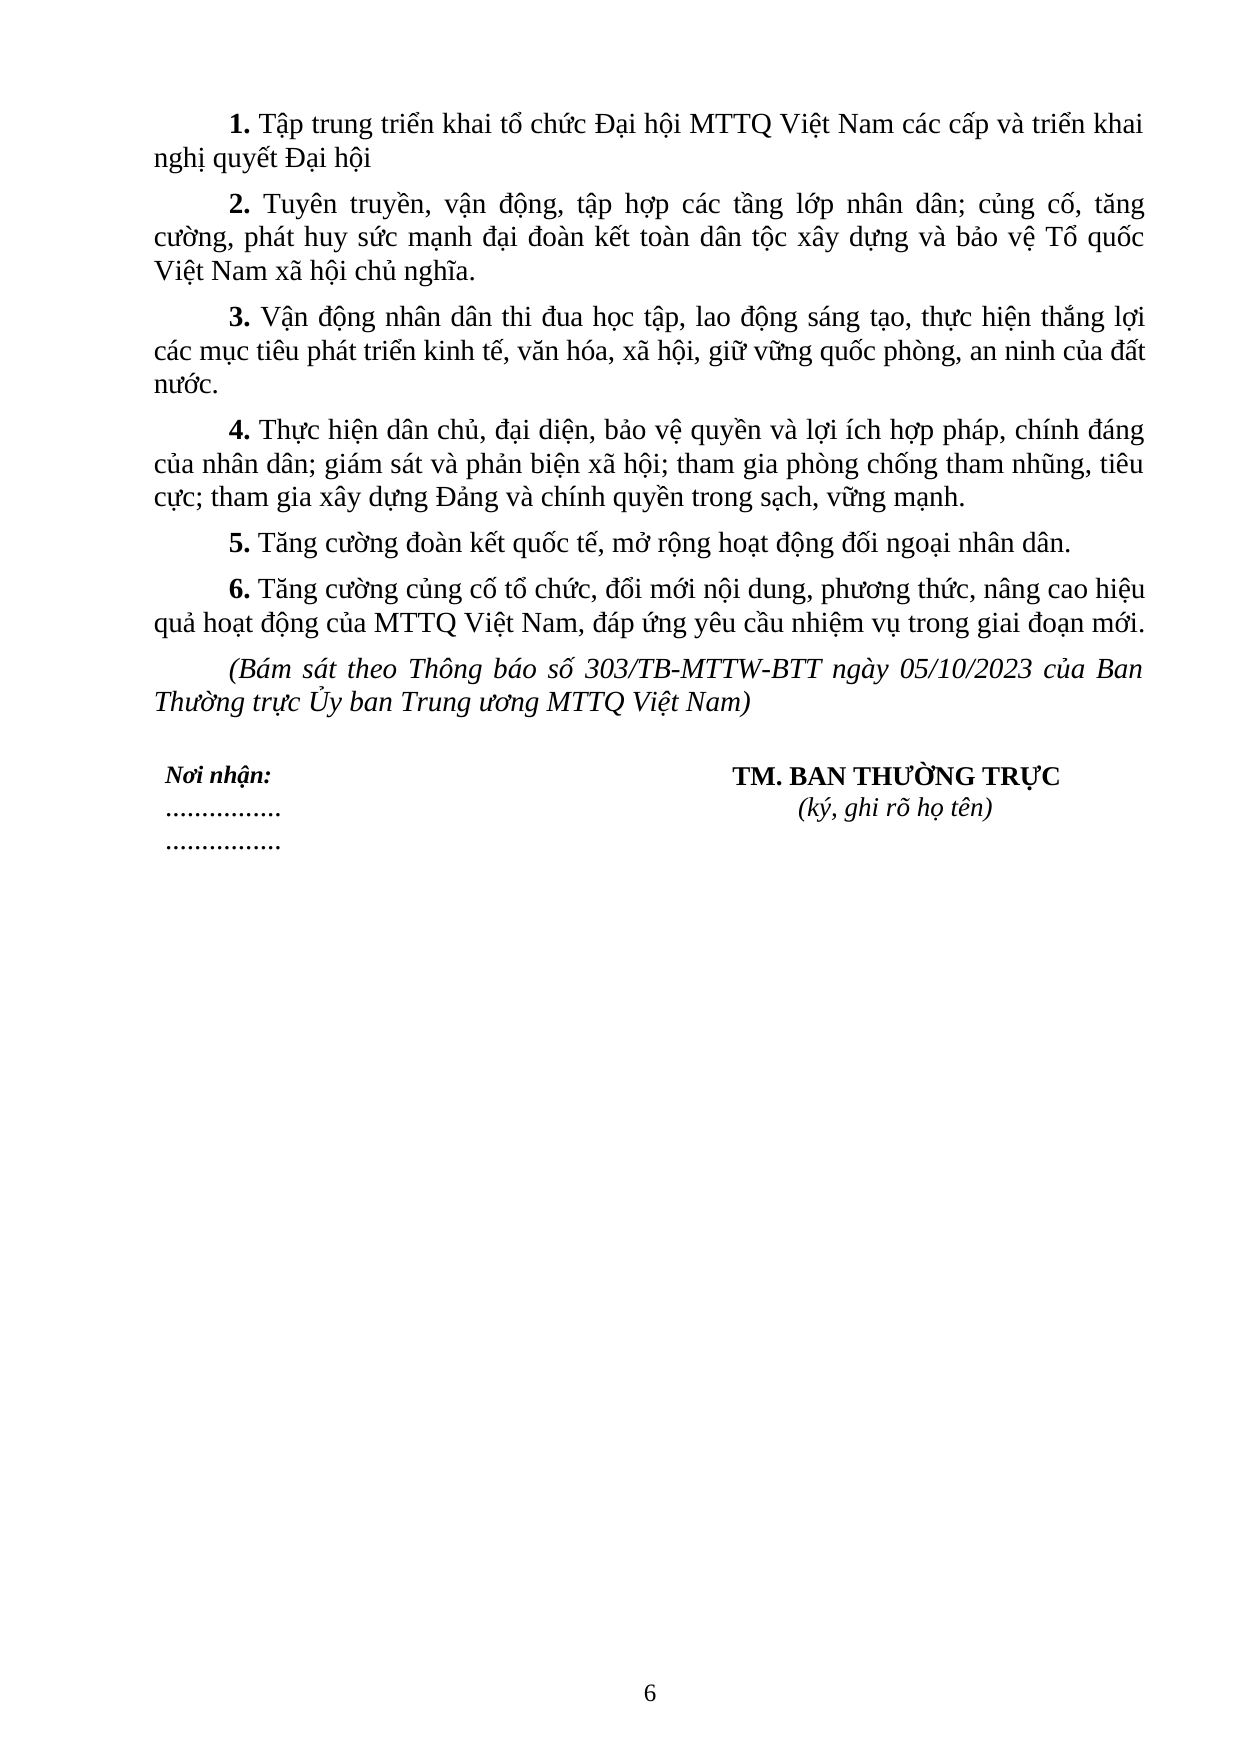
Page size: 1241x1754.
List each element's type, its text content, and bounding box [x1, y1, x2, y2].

text 3. Vận động nhân dân thi đua học tập, lao động sáng tạo, thực hiện thắng lợi các mục tiêu phát triển kinh tế, văn hóa, xã hội, giữ vững quốc phòng, an ninh của đất nước. [153, 299, 1146, 400]
text 4. Thực hiện dân chủ, đại diện, bảo vệ quyền và lợi ích hợp pháp, chính đáng của nhân dân; giám sát và phản biện xã hội; tham gia phòng chống tham nhũng, tiêu cực; tham gia xây dựng Đảng và chính quyền trong sạch, vững mạnh. [153, 412, 1146, 513]
text 6. Tăng cường củng cố tổ chức, đổi mới nội dung, phương thức, nâng cao hiệu quả hoạt động của MTTQ Việt Nam, đáp ứng yêu cầu nhiệm vụ trong giai đoạn mới. [153, 571, 1146, 638]
text 2. Tuyên truyền, vận động, tập hợp các tầng lớp nhân dân; củng cố, tăng cường, phát huy sức mạnh đại đoàn kết toàn dân tộc xây dựng và bảo vệ Tổ quốc Việt Nam xã hội chủ nghĩa. [153, 186, 1146, 287]
text (Bám sát theo Thông báo số 303/TB-MTTW-BTT ngày 05/10/2023 của Ban Thường trực Ủy ban Trung ương MTTQ Việt Nam) [153, 651, 1146, 718]
table_header Nơi nhận: ................ ................ [154, 760, 648, 858]
table_header TM. BAN THƯỜNG TRỰC (ký, ghi rõ họ tên) [649, 760, 1145, 858]
text 5. Tăng cường đoàn kết quốc tế, mở rộng hoạt động đối ngoại nhân dân. [153, 525, 1146, 559]
text 1. Tập trung triển khai tổ chức Đại hội MTTQ Việt Nam các cấp và triển khai nghị quyết Đại hội [153, 106, 1146, 173]
